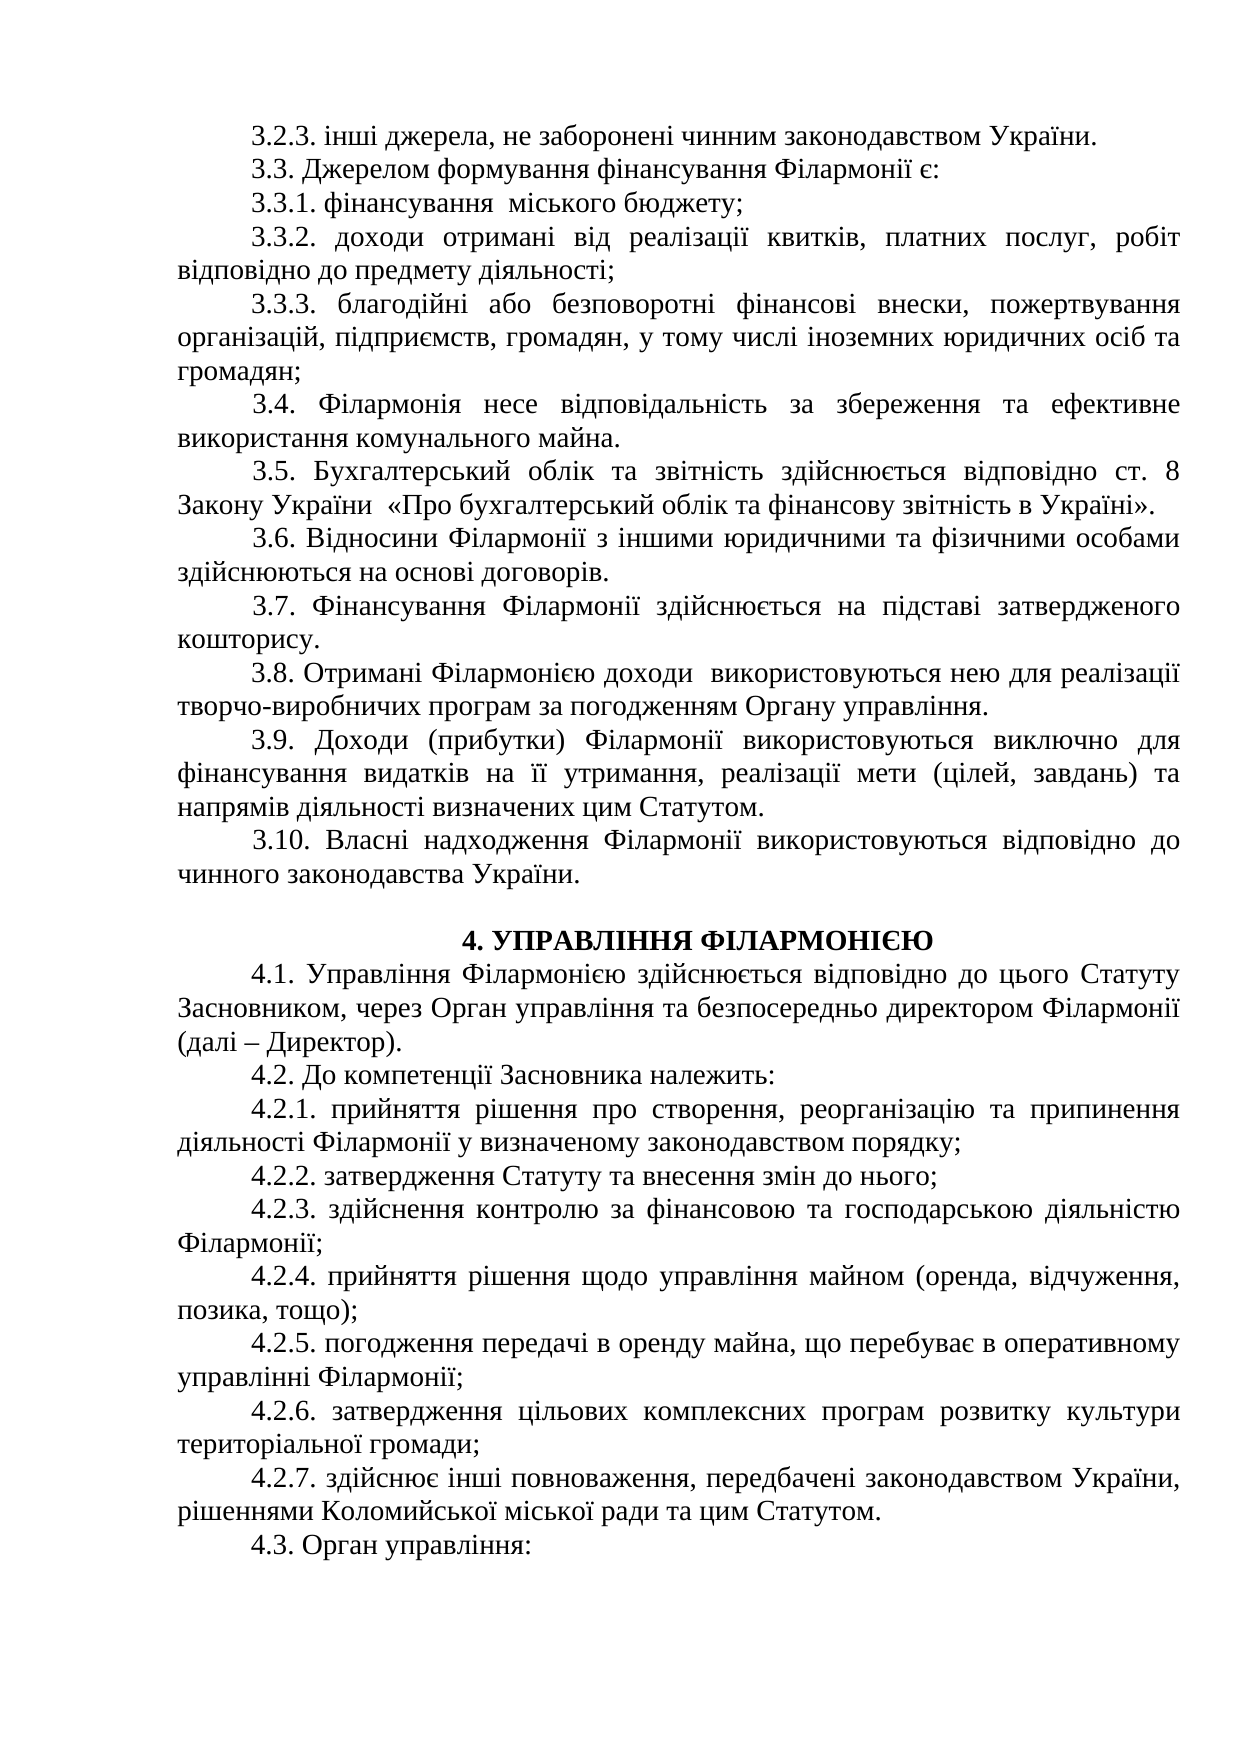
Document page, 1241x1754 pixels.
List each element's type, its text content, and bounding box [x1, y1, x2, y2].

text 4.2. До компетенції Засновника належить: [177, 1057, 1181, 1091]
text 3.6. Відносини Філармонії з іншими юридичними та фізичними особами здійснюються на основі договорів. [177, 521, 1181, 588]
text 4.2.5. погодження передачі в оренду майна, що перебуває в оперативному управлінні Філармонії; [177, 1326, 1181, 1393]
text 3.3.2. доходи отримані від реалізації квитків, платних послуг, робіт відповідно до предмету діяльності; [177, 219, 1181, 286]
text 3.10. Власні надходження Філармонії використовуються відповідно до чинного законодавства України. [177, 822, 1181, 889]
text 4.2.1. прийняття рішення про створення, реорганізацію та припинення діяльності Філармонії у визначеному законодавством порядку; [177, 1091, 1181, 1158]
text 3.3.3. благодійні або безповоротні фінансові внески, пожертвування організацій, підприємств, громадян, у тому числі іноземних юридичних осіб та громадян; [177, 286, 1181, 386]
text 3.4. Філармонія несе відповідальність за збереження та ефективне використання комунального майна. [177, 386, 1181, 453]
text 4. УПРАВЛІННЯ ФІЛАРМОНІЄЮ [214, 923, 1181, 957]
text 3.3. Джерелом формування фінансування Філармонії є: [177, 152, 1181, 185]
text 4.2.4. прийняття рішення щодо управління майном (оренда, відчуження, позика, тощо); [177, 1258, 1181, 1326]
text 4.2.2. затвердження Статуту та внесення змін до нього; [177, 1158, 1181, 1191]
text 4.1. Управління Філармонією здійснюється відповідно до цього Статуту Засновником, через Орган управління та безпосередньо директором Філармонії (далі – Директор). [177, 957, 1181, 1057]
text 4.2.6. затвердження цільових комплексних програм розвитку культури територіальної громади; [177, 1393, 1181, 1460]
text 3.9. Доходи (прибутки) Філармонії використовуються виключно для фінансування видатків на її утримання, реалізації мети (цілей, завдань) та напрямів діяльності визначених цим Статутом. [177, 722, 1181, 822]
text 3.2.3. інші джерела, не заборонені чинним законодавством України. [251, 118, 1181, 152]
text 3.3.1. фінансування міського бюджету; [177, 185, 1181, 219]
text 3.7. Фінансування Філармонії здійснюється на підставі затвердженого кошторису. [177, 588, 1181, 655]
text 4.2.3. здійснення контролю за фінансовою та господарською діяльністю Філармонії; [177, 1191, 1181, 1258]
text 4.2.7. здійснює інші повноваження, передбачені законодавством України, рішеннями Коломийської міської ради та цим Статутом. [177, 1460, 1181, 1527]
text 3.5. Бухгалтерський облік та звітність здійснюється відповідно ст. 8 Закону України «Про бухгалтерський облік та фінансову звітність в Україні». [177, 453, 1181, 521]
text 3.8. Отримані Філармонією доходи використовуються нею для реалізації творчо-виробничих програм за погодженням Органу управління. [177, 655, 1181, 722]
text 4.3. Орган управління: [177, 1527, 1181, 1560]
